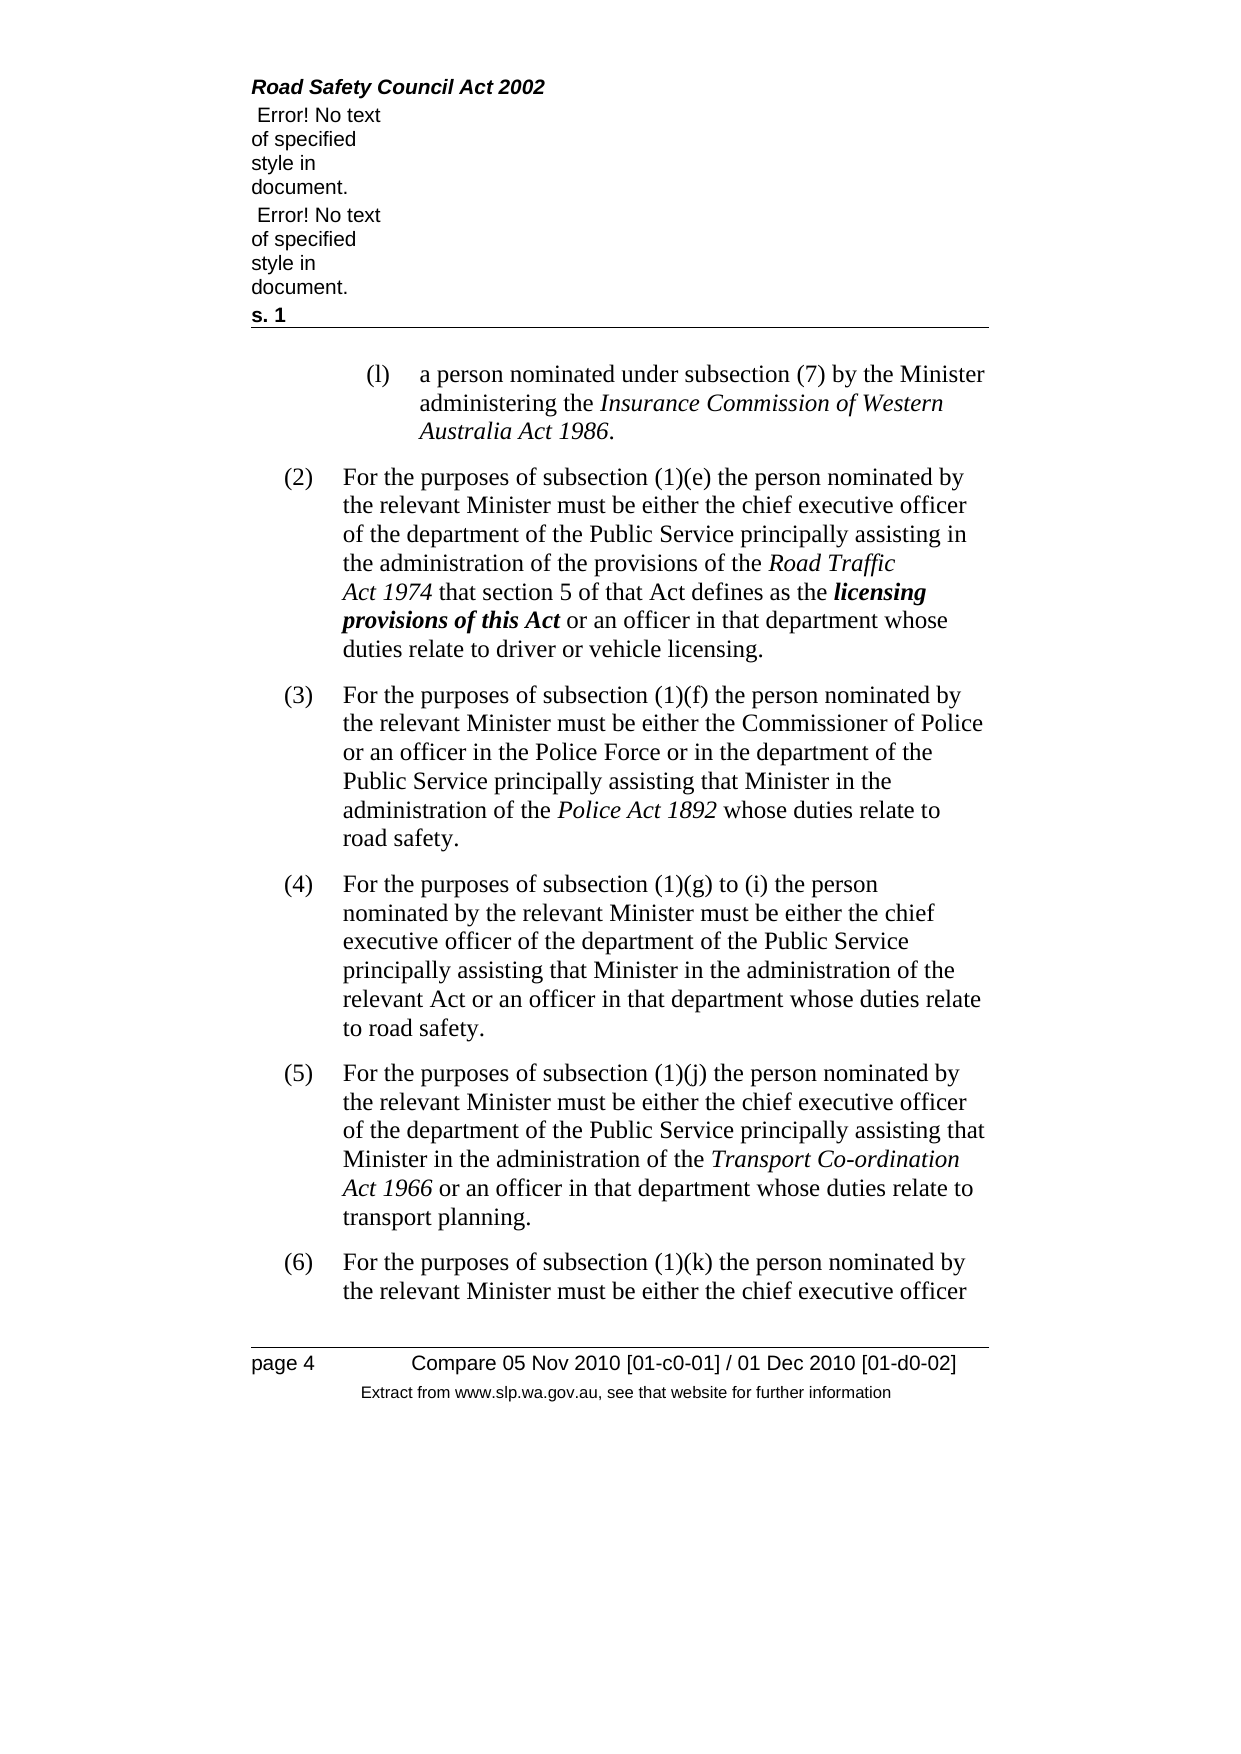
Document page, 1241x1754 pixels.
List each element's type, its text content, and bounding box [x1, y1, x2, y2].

text (2) For the purposes of subsection (1)(e) the person nominated by the relevant Minister must be either the chief executive officer of the department of the Public Service principally assisting in the administration of the provisions of the Road Traffic Act 1974 that section 5 of that Act defines as the licensing provisions of this Act or an officer in that department whose duties relate to driver or vehicle licensing. [251, 462, 989, 663]
text (3) For the purposes of subsection (1)(f) the person nominated by the relevant Minister must be either the Commissioner of Police or an officer in the Police Force or in the department of the Public Service principally assisting that Minister in the administration of the Police Act 1892 whose duties relate to road safety. [251, 680, 989, 852]
text (5) For the purposes of subsection (1)(j) the person nominated by the relevant Minister must be either the chief executive officer of the department of the Public Service principally assisting that Minister in the administration of the Transport Co-ordination Act 1966 or an officer in that department whose duties relate to transport planning. [251, 1058, 989, 1231]
text (l) a person nominated under subsection (7) by the Minister administering the Insurance Commission of Western Australia Act 1986. [251, 359, 989, 445]
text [251, 1247, 989, 1305]
text (4) For the purposes of subsection (1)(g) to (i) the person nominated by the relevant Minister must be either the chief executive officer of the department of the Public Service principally assisting that Minister in the administration of the relevant Act or an officer in that department whose duties relate to road safety. [251, 869, 989, 1041]
